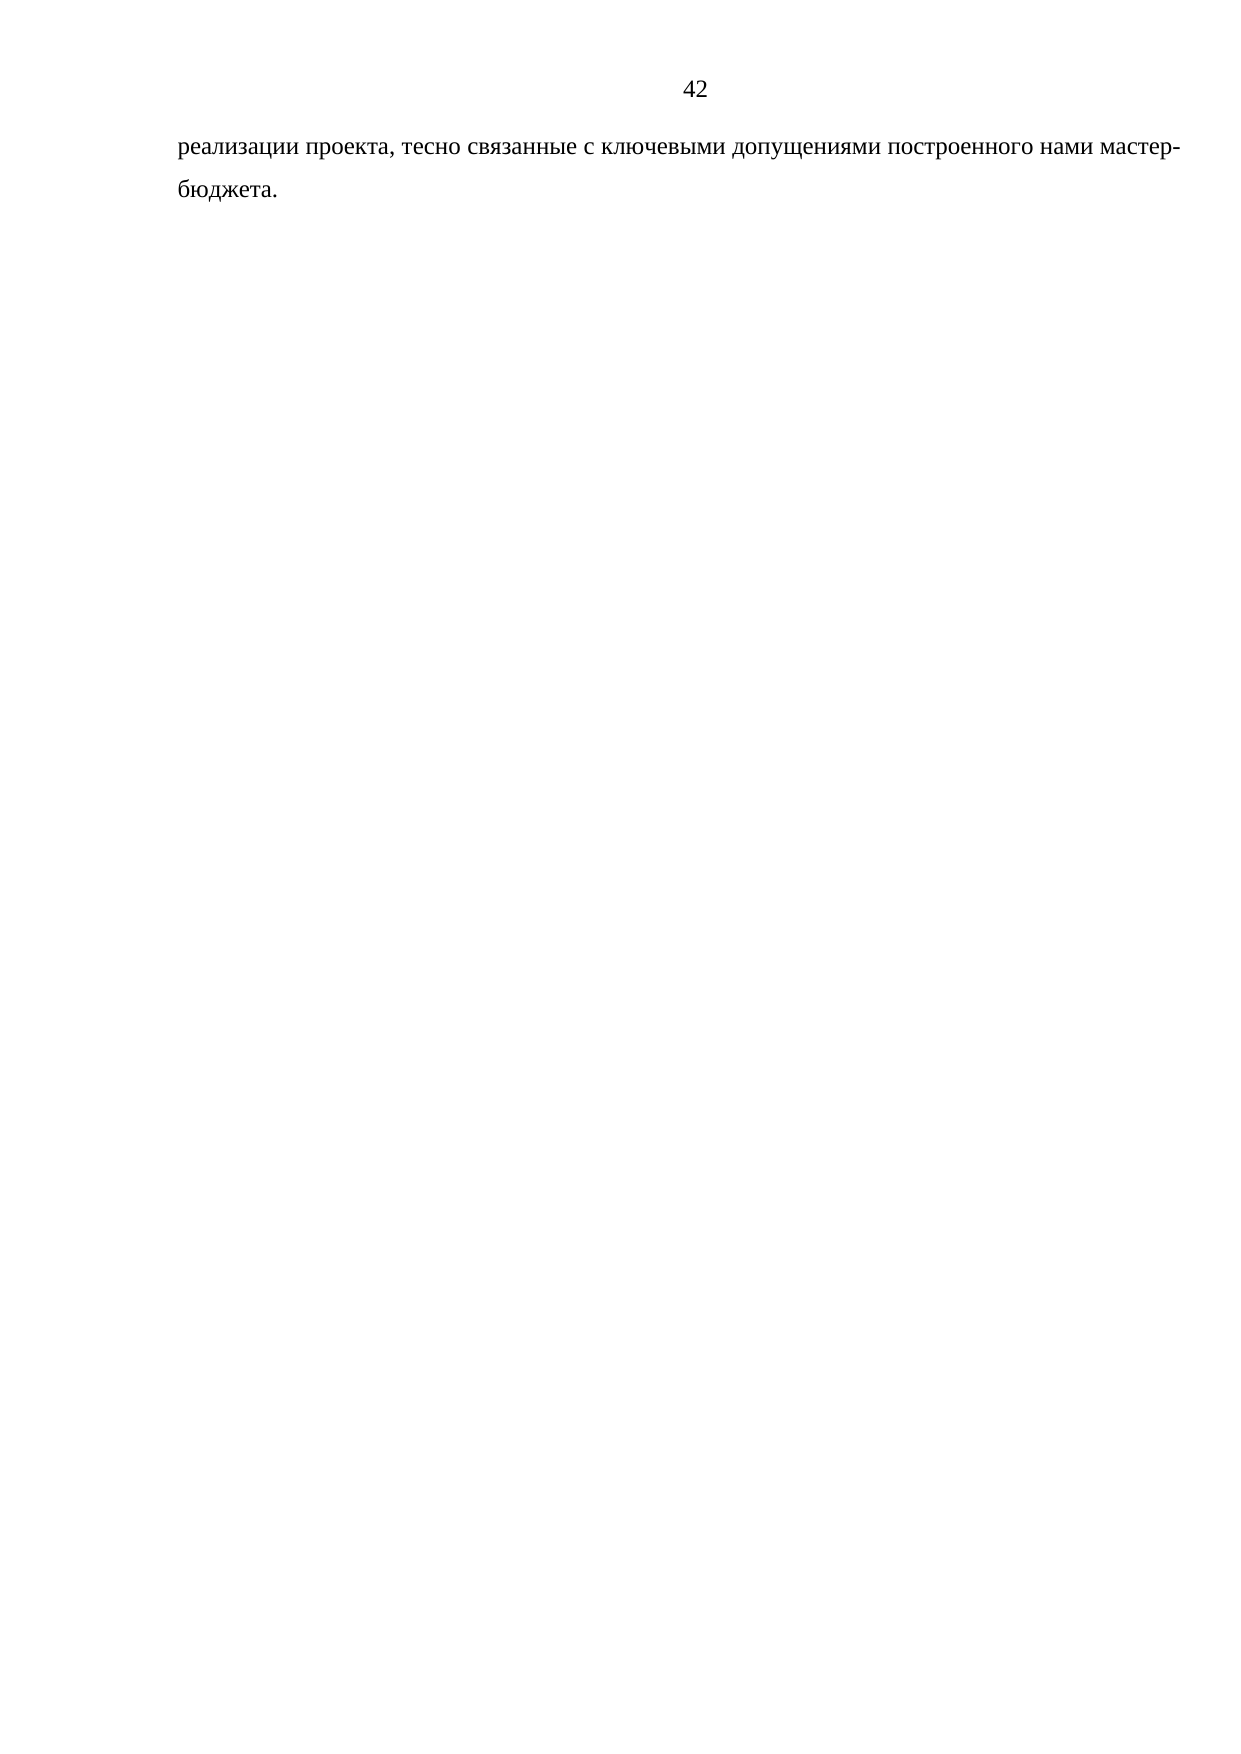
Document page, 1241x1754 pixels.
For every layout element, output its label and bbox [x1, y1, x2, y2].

text [177, 131, 1181, 203]
